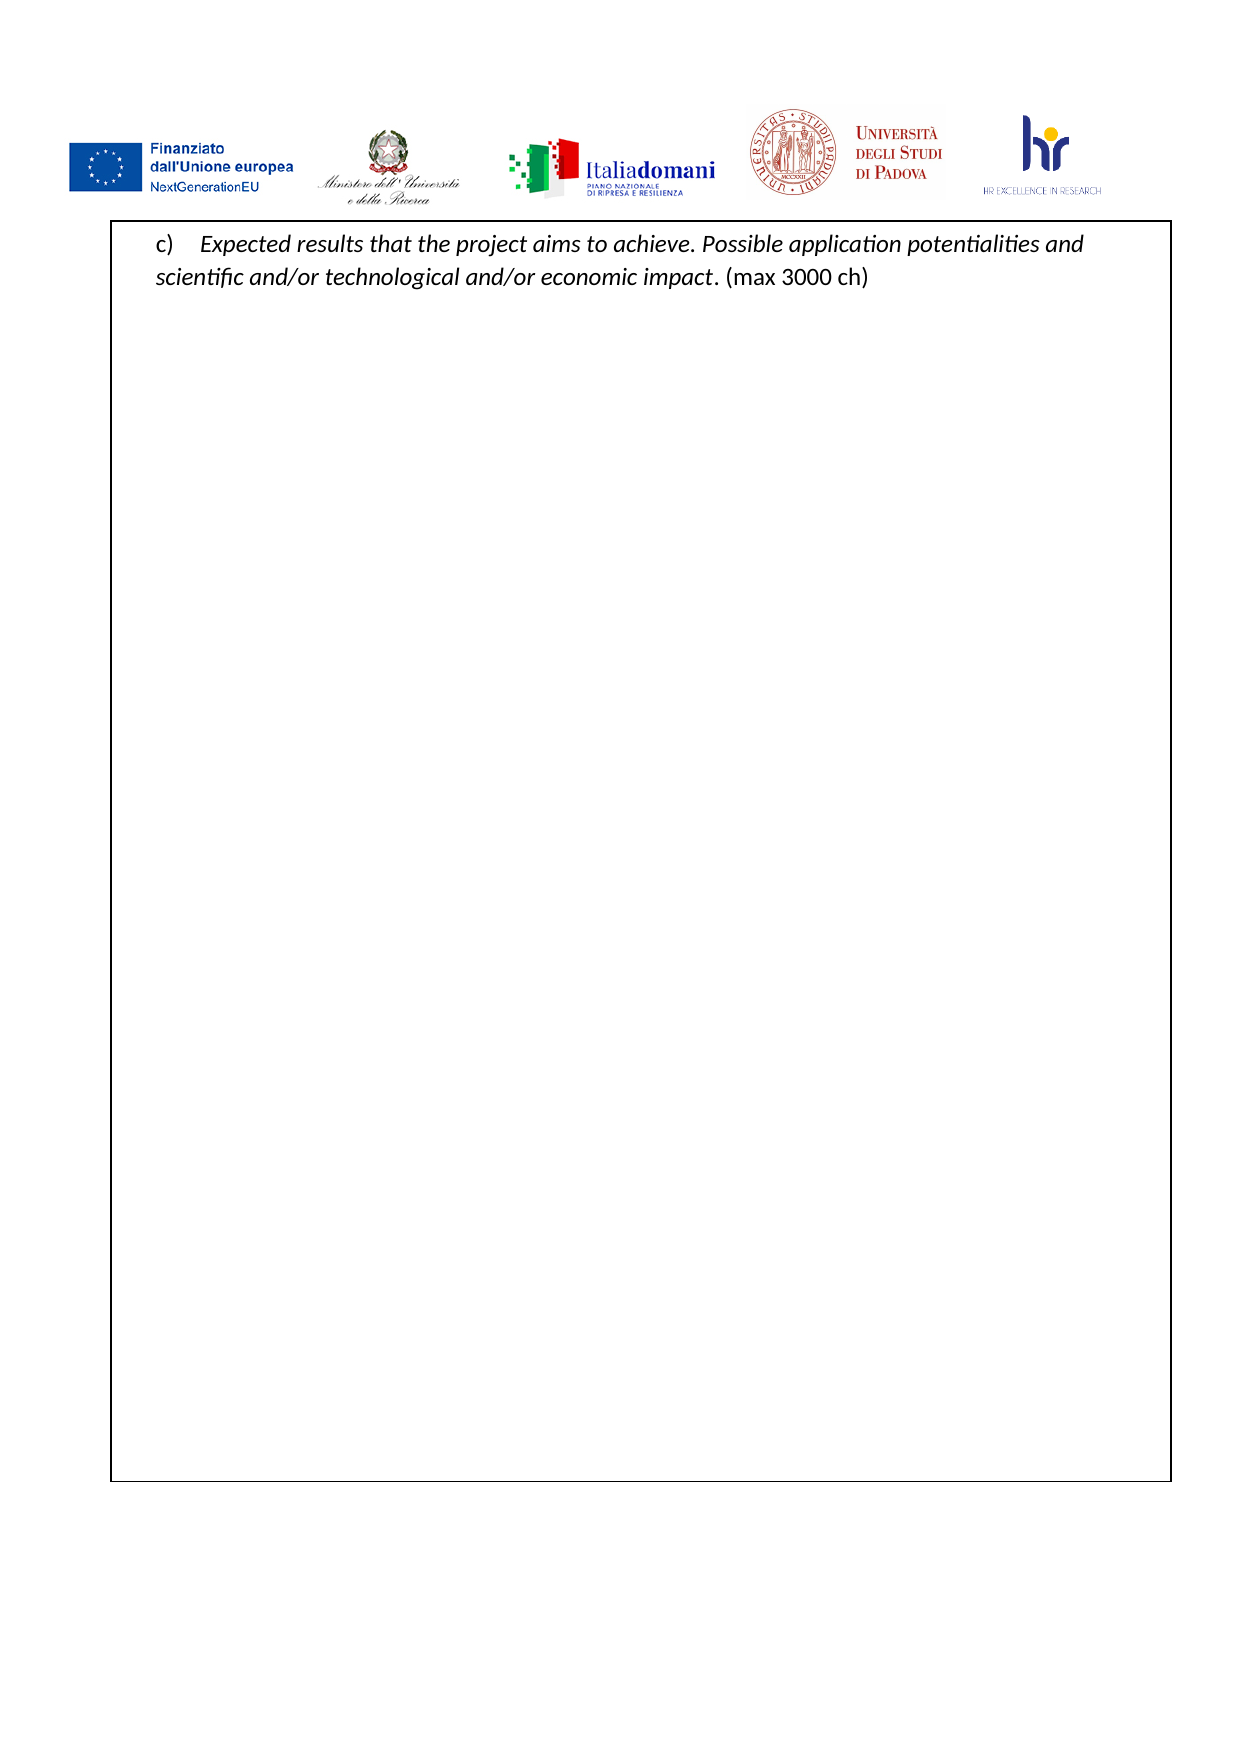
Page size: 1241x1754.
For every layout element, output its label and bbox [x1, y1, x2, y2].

picture [42, 102, 947, 231]
picture [979, 105, 1104, 200]
